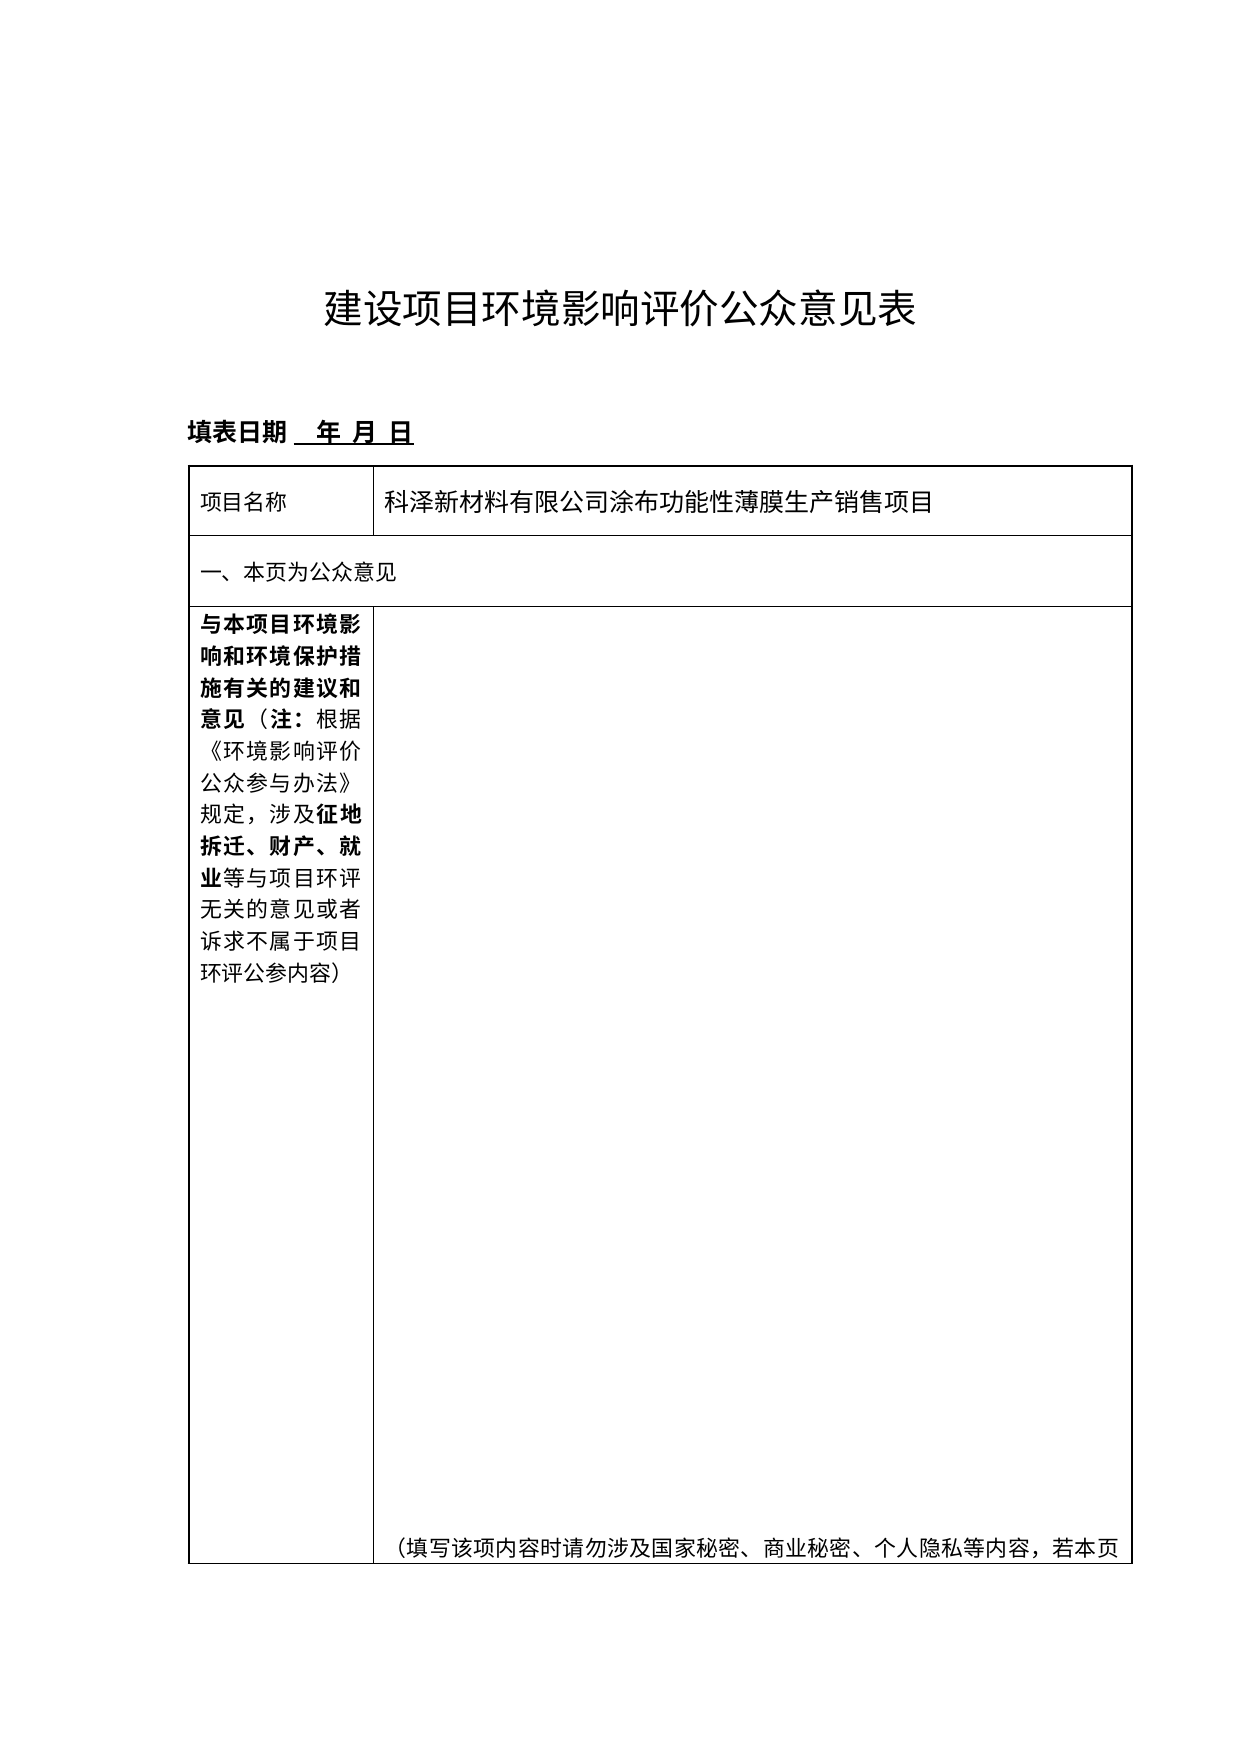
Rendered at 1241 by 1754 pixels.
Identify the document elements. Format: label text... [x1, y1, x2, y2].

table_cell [374, 607, 1131, 1562]
table_header 科泽新材料有限公司涂布功能性薄膜生产销售项目 [374, 467, 1131, 535]
table_header 项目名称 [190, 467, 373, 535]
table_cell 一、本页为公众意见 [190, 536, 1131, 606]
text 填表日期 年 月 日 [187, 412, 1053, 448]
text 建设项目环境影响评价公众意见表 [187, 277, 1053, 335]
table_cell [190, 607, 373, 1562]
